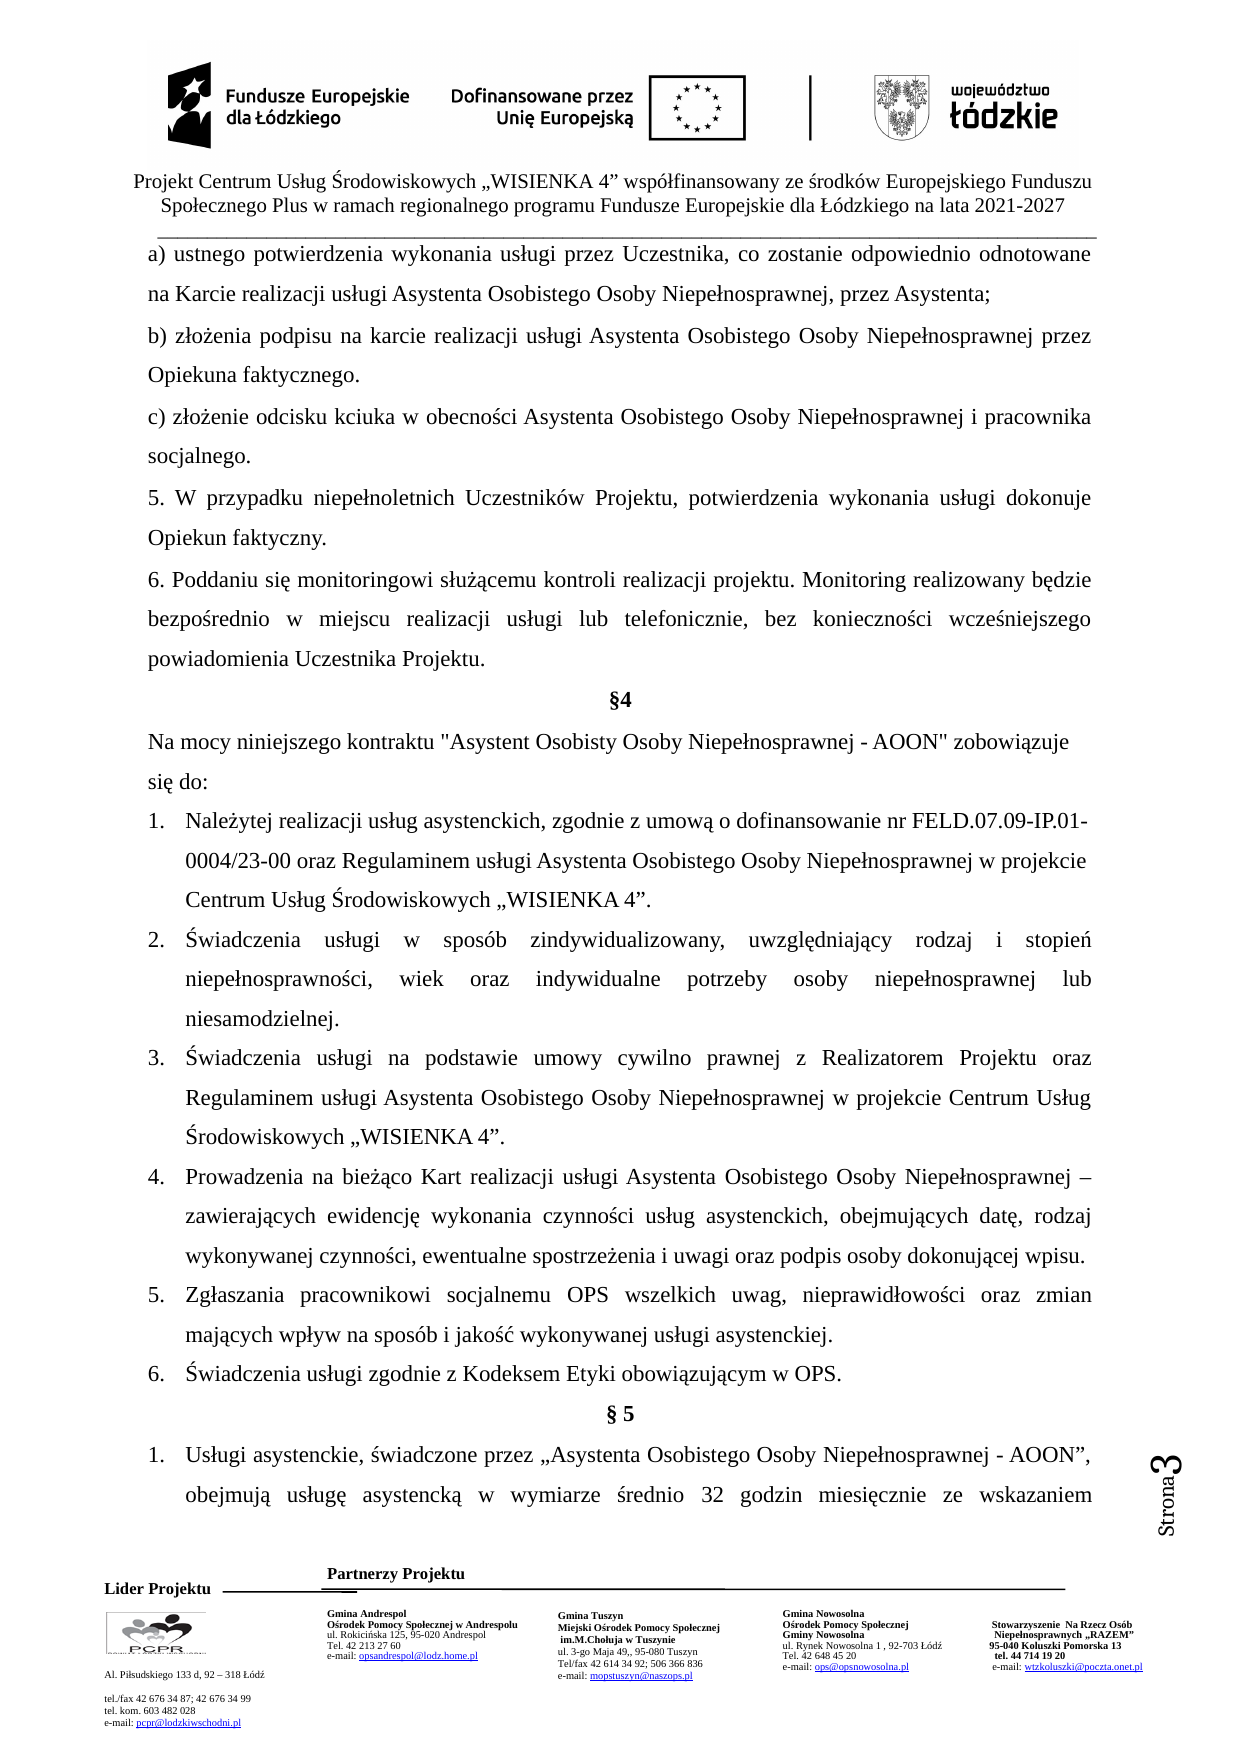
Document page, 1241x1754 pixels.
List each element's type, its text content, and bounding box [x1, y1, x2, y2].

text § 5 [148, 1399, 1093, 1426]
list Świadczenia usługi zgodnie z Kodeksem Etyki obowiązującym w OPS. [148, 1360, 1093, 1386]
picture [106, 1612, 206, 1653]
text 5. W przypadku niepełnoletnich Uczestników Projektu, potwierdzenia wykonania usługi dokonuje Opiekun faktyczny. [148, 484, 1093, 550]
text Na mocy niniejszego kontraktu "Asystent Osobisty Osoby Niepełnosprawnej - AOON" zobowiązuje się do: [148, 728, 1093, 794]
list Świadczenia usługi na podstawie umowy cywilno prawnej z Realizatorem Projektu oraz Regulaminem usługi Asystenta Osobistego Osoby Niepełnosprawnej w projekcie Centrum Usług Środowiskowych „WISIENKA 4”. [148, 1044, 1093, 1149]
picture [146, 40, 1079, 170]
text a) ustnego potwierdzenia wykonania usługi przez Uczestnika, co zostanie odpowiednio odnotowane na Karcie realizacji usługi Asystenta Osobistego Osoby Niepełnosprawnej, przez Asystenta; [148, 240, 1093, 306]
text 6. Poddaniu się monitoringowi służącemu kontroli realizacji projektu. Monitoring realizowany będzie bezpośrednio w miejscu realizacji usługi lub telefonicznie, bez konieczności wcześniejszego powiadomienia Uczestnika Projektu. [148, 566, 1093, 671]
text §4 [148, 687, 1093, 713]
text b) złożenia podpisu na karcie realizacji usługi Asystenta Osobistego Osoby Niepełnosprawnej przez Opiekuna faktycznego. [148, 322, 1093, 387]
text c) złożenie odcisku kciuka w obecności Asystenta Osobistego Osoby Niepełnosprawnej i pracownika socjalnego. [148, 403, 1093, 469]
list Prowadzenia na bieżąco Kart realizacji usługi Asystenta Osobistego Osoby Niepełnosprawnej – zawierających ewidencję wykonania czynności usług asystenckich, obejmujących datę, rodzaj wykonywanej czynności, ewentualne spostrzeżenia i uwagi oraz podpis osoby dokonującej wpisu. [148, 1163, 1093, 1268]
list Należytej realizacji usług asystenckich, zgodnie z umową o dofinansowanie nr FELD.07.09-IP.01-0004/23-00 oraz Regulaminem usługi Asystenta Osobistego Osoby Niepełnosprawnej w projekcie Centrum Usług Środowiskowych „WISIENKA 4”. [148, 807, 1093, 913]
list Świadczenia usługi w sposób zindywidualizowany, uwzględniający rodzaj i stopień niepełnosprawności, wiek oraz indywidualne potrzeby osoby niepełnosprawnej lub niesamodzielnej. [148, 926, 1093, 1031]
list Zgłaszania pracownikowi socjalnemu OPS wszelkich uwag, nieprawidłowości oraz zmian mających wpływ na sposób i jakość wykonywanej usługi asystenckiej. [148, 1281, 1093, 1347]
